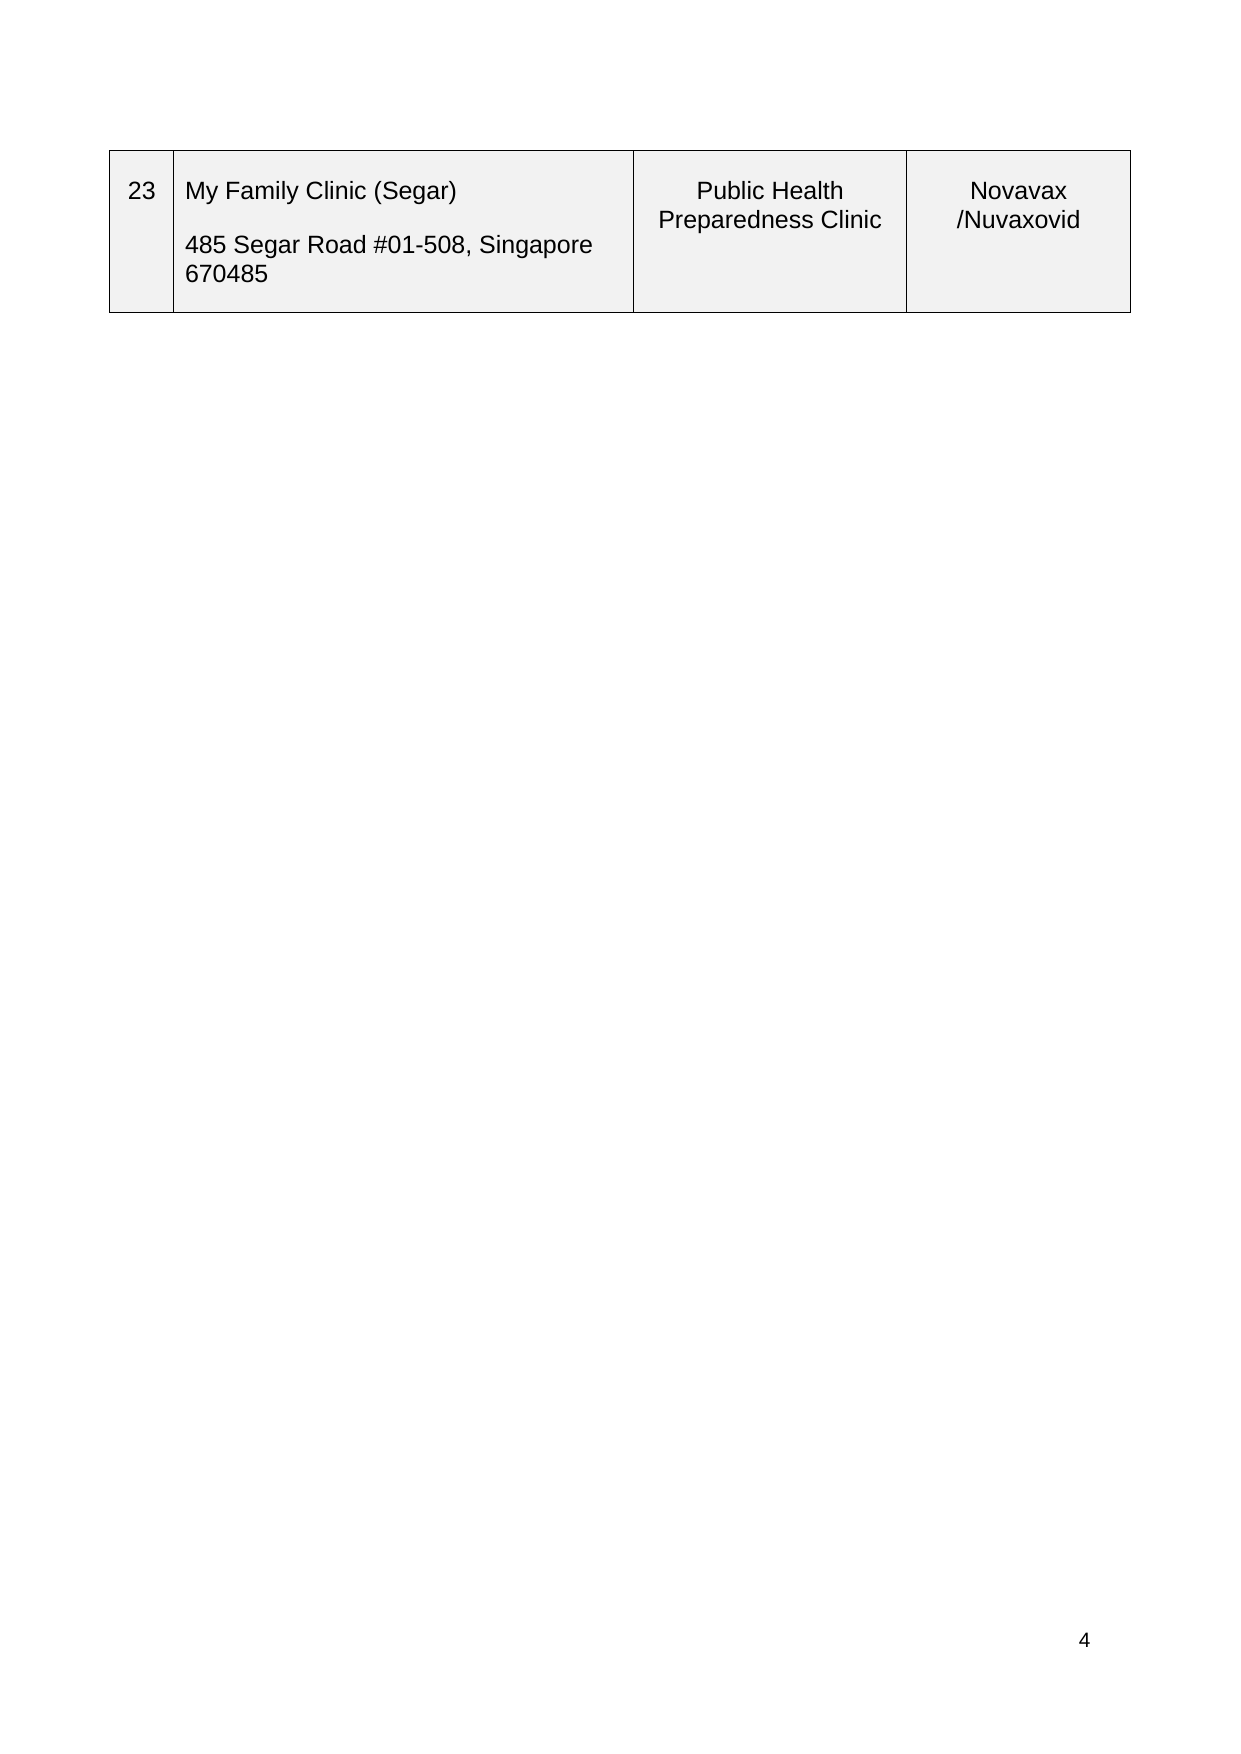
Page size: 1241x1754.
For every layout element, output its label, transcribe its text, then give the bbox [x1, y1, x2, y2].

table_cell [634, 151, 906, 312]
table_cell 23 [110, 151, 173, 312]
table_cell Novavax /Nuvaxovid [907, 151, 1130, 312]
table_cell My Family Clinic (Segar) 485 Segar Road #01-508, Singapore 670485 [174, 151, 633, 312]
